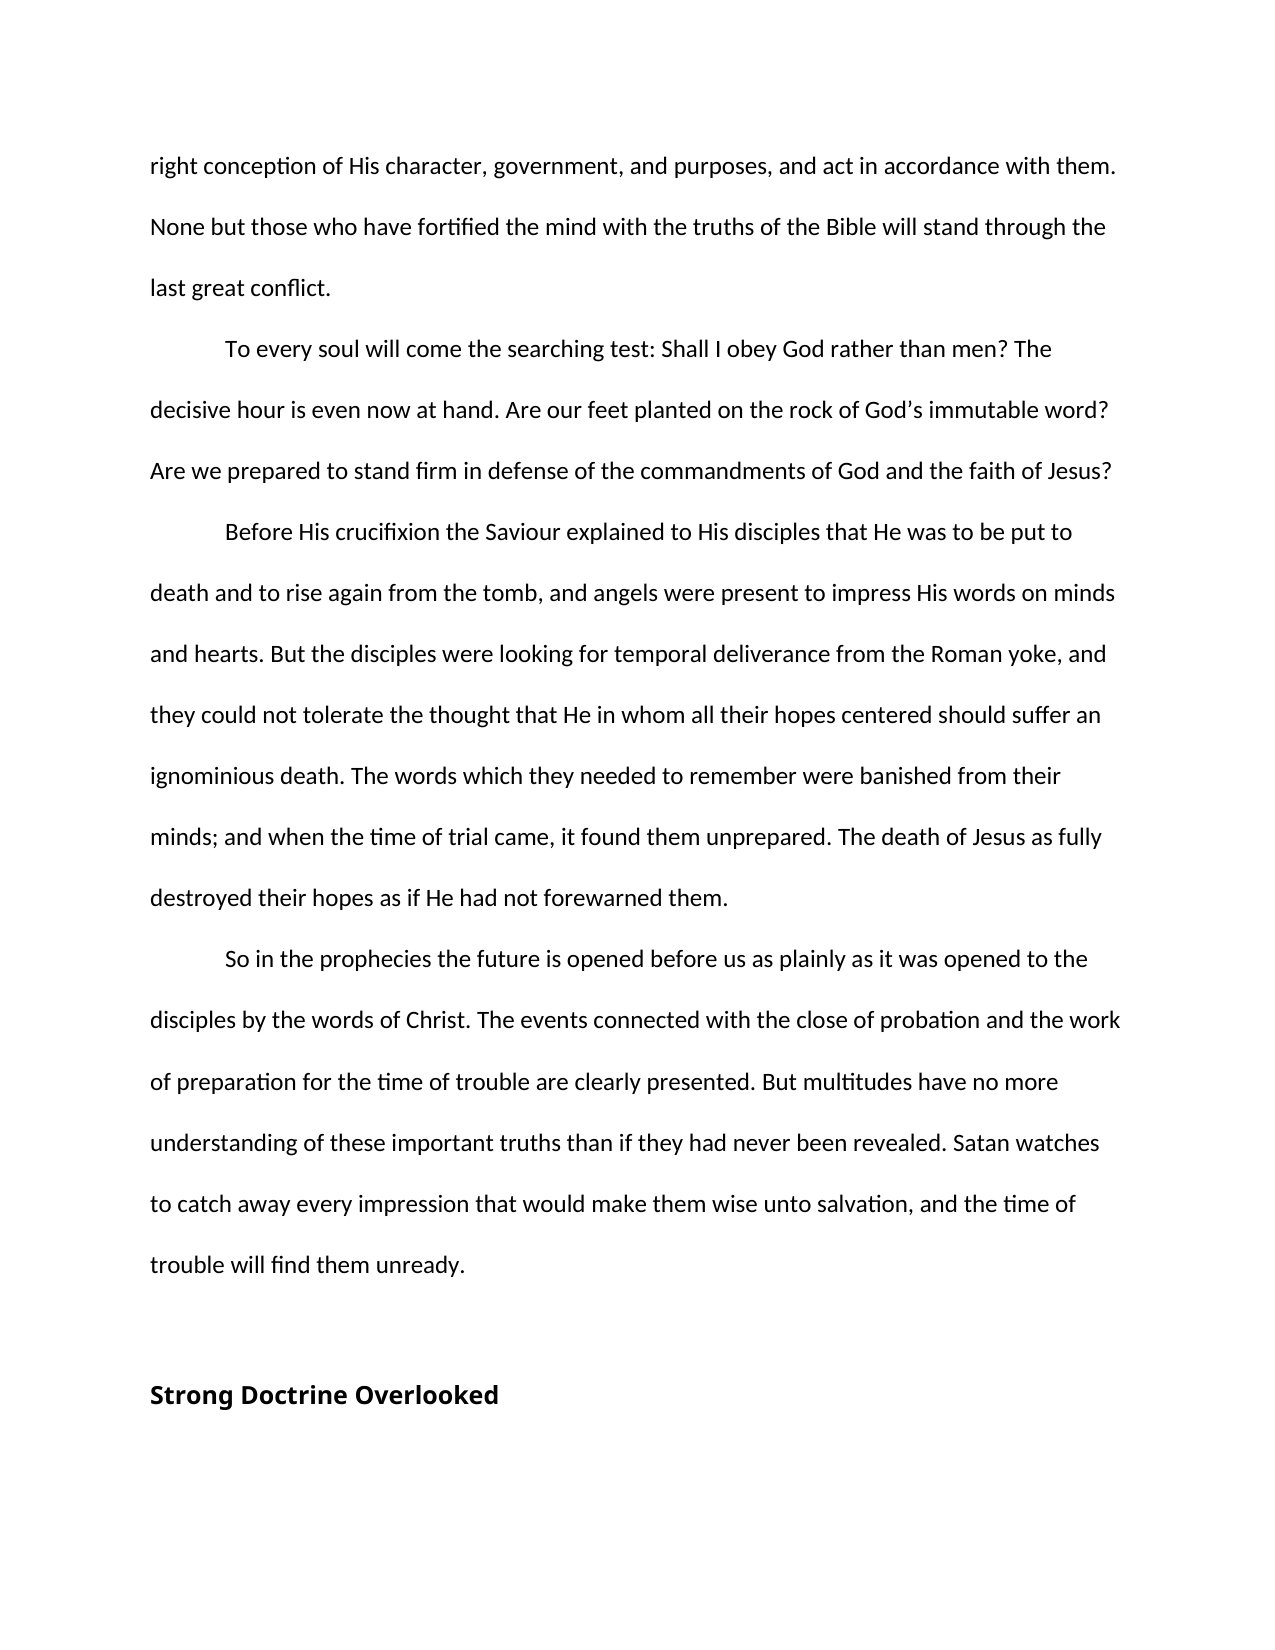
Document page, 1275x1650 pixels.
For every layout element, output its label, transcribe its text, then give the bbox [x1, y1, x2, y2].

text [150, 150, 1125, 303]
text Before His crucifixion the Saviour explained to His disciples that He was to be put to death and to rise again from the tomb, and angels were present to impress His words on minds and hearts. But the disciples were looking for temporal deliverance from the Roman yoke, and they could not tolerate the thought that He in whom all their hopes centered should suffer an ignominious death. The words which they needed to remember were banished from their minds; and when the time of trial came, it found them unprepared. The death of Jesus as fully destroyed their hopes as if He had not forewarned them. [150, 516, 1125, 913]
text Strong Doctrine Overlooked [150, 1378, 1125, 1412]
text To every soul will come the searching test: Shall I obey God rather than men? The decisive hour is even now at hand. Are our feet planted on the rock of God’s immutable word? Are we prepared to stand firm in defense of the commandments of God and the faith of Jesus? [150, 333, 1125, 486]
text So in the prophecies the future is opened before us as plainly as it was opened to the disciples by the words of Christ. The events connected with the close of probation and the work of preparation for the time of trouble are clearly presented. But multitudes have no more understanding of these important truths than if they had never been revealed. Satan watches to catch away every impression that would make them wise unto salvation, and the time of trouble will find them unready. [150, 943, 1125, 1279]
